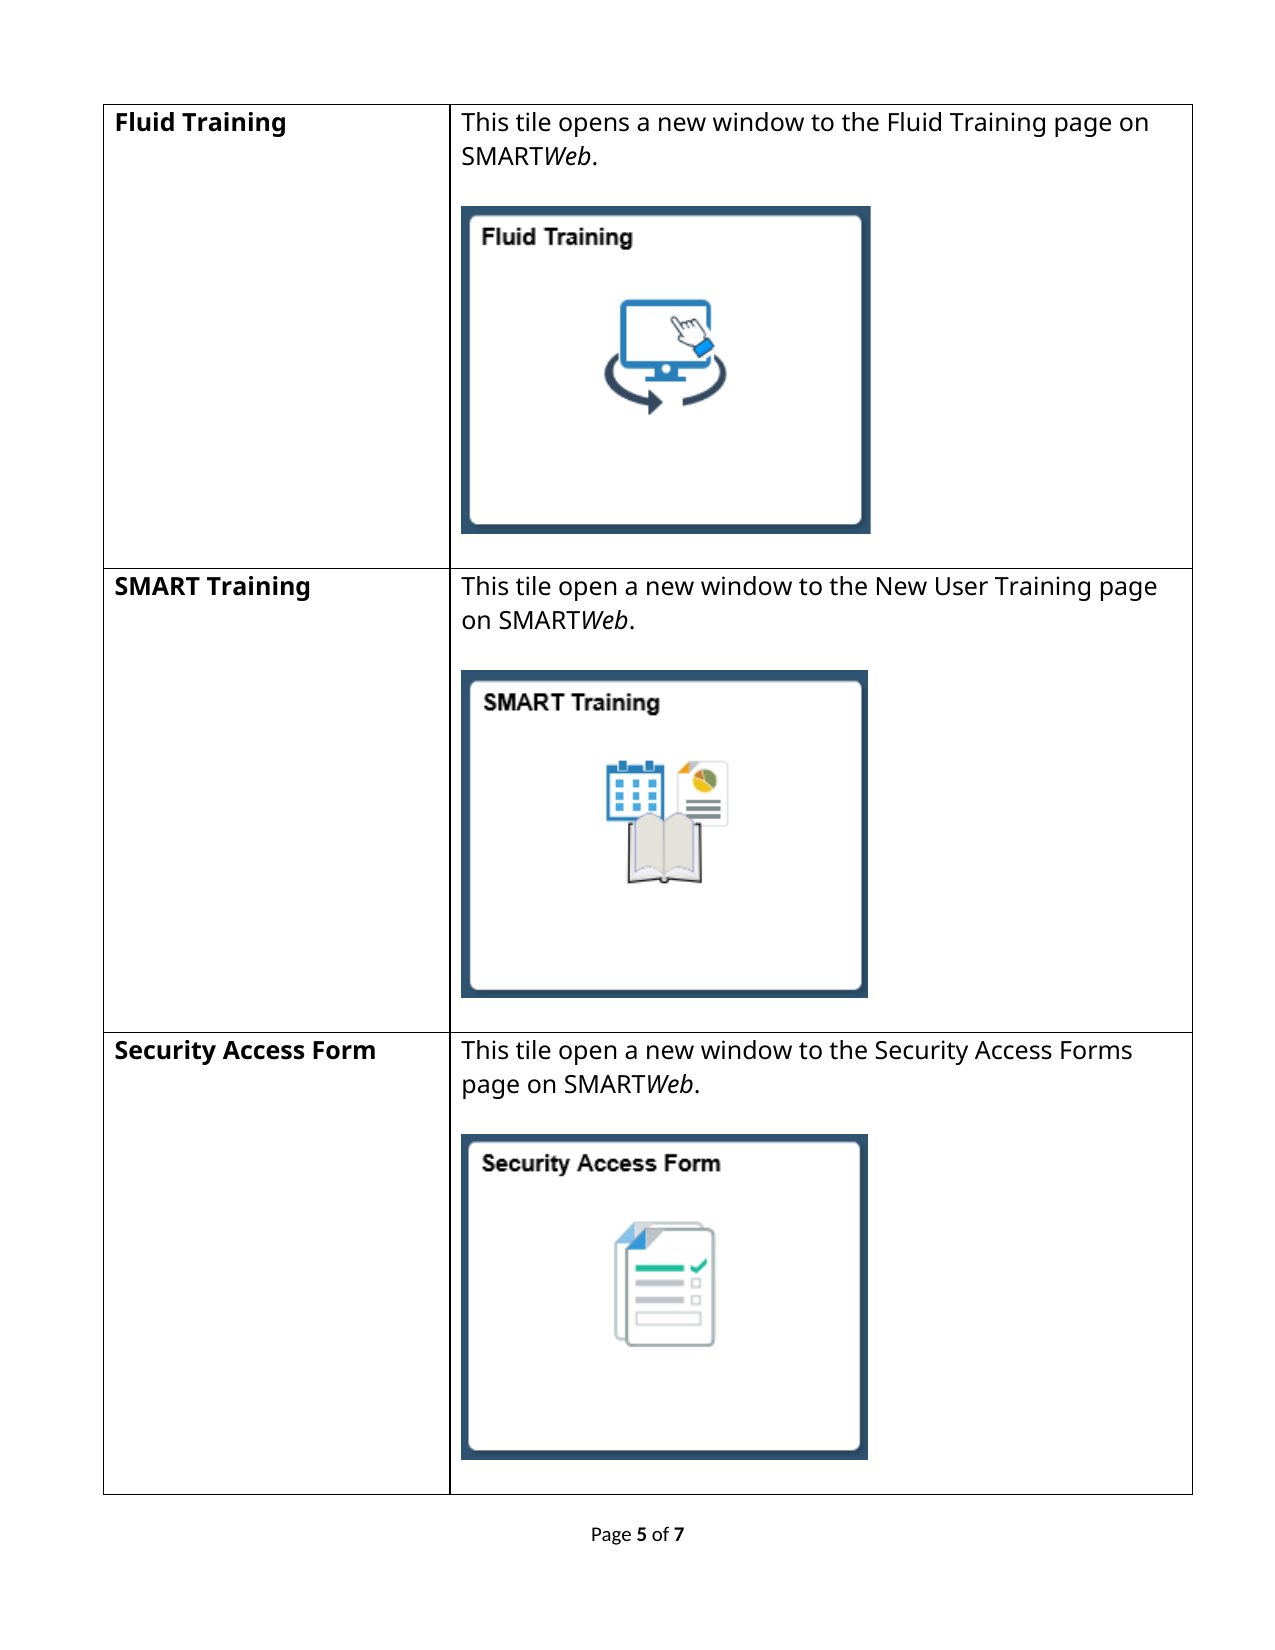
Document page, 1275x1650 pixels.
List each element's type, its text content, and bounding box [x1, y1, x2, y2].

table_cell Security Access Form [104, 1033, 449, 1494]
table_header Fluid Training [104, 105, 449, 568]
picture [461, 206, 871, 534]
table_cell This tile open a new window to the New User Training page on SMARTWeb. [451, 569, 1192, 1032]
picture [461, 670, 868, 998]
table_cell This tile open a new window to the Security Access Forms page on SMARTWeb. [451, 1033, 1192, 1494]
table_header This tile opens a new window to the Fluid Training page on SMARTWeb. [451, 105, 1192, 568]
picture [461, 1134, 868, 1460]
table_cell SMART Training [104, 569, 449, 1032]
